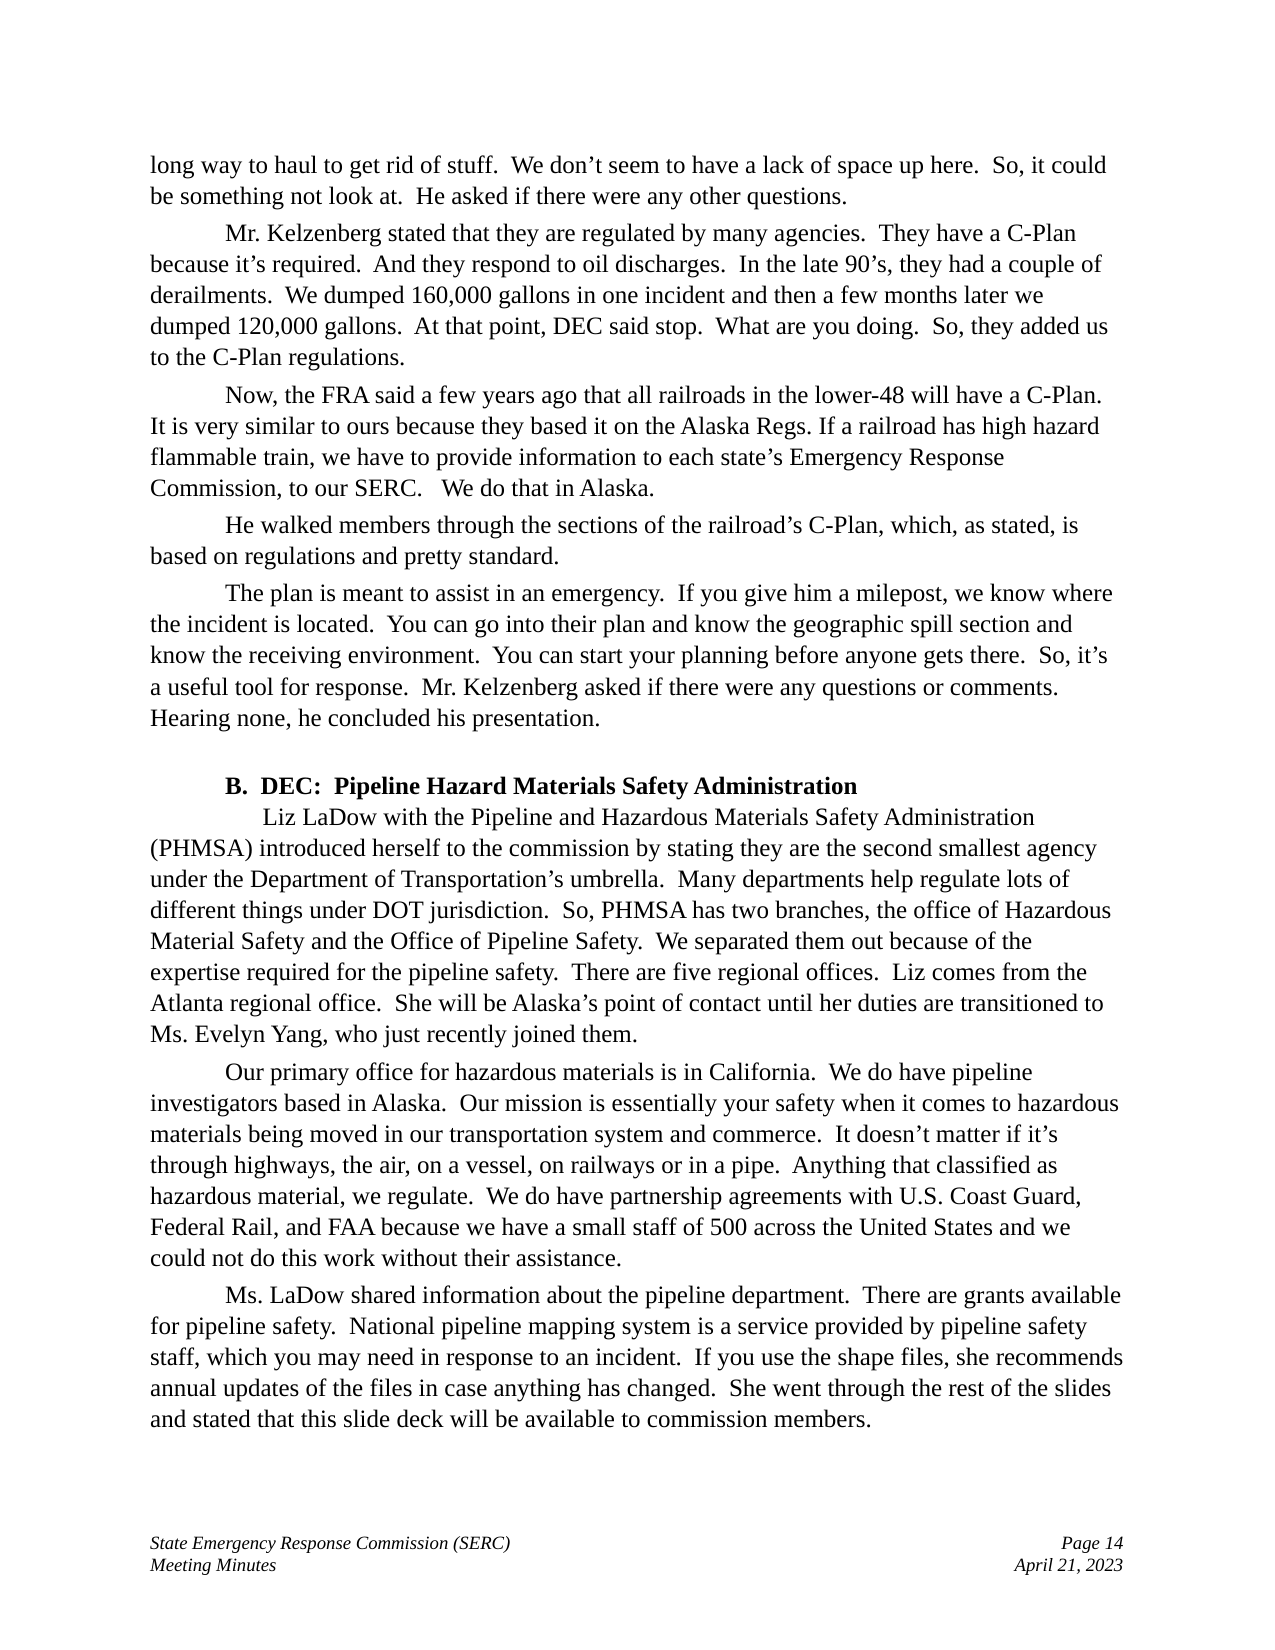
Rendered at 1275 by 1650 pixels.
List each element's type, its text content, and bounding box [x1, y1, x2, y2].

text Our primary office for hazardous materials is in California. We do have pipeline investigators based in Alaska. Our mission is essentially your safety when it comes to hazardous materials being moved in our transportation system and commerce. It doesn’t matter if it’s through highways, the air, on a vessel, on railways or in a pipe. Anything that classified as hazardous material, we regulate. We do have partnership agreements with U.S. Coast Guard, Federal Rail, and FAA because we have a small staff of 500 across the United States and we could not do this work without their assistance. [150, 1057, 1125, 1272]
text B. DEC: Pipeline Hazard Materials Safety Administration [150, 771, 1125, 800]
text Ms. LaDow shared information about the pipeline department. There are grants available for pipeline safety. National pipeline mapping system is a service provided by pipeline safety staff, which you may need in response to an incident. If you use the shape files, she recommends annual updates of the files in case anything has changed. She went through the rest of the slides and stated that this slide deck will be available to commission members. [150, 1280, 1125, 1433]
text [150, 150, 1125, 210]
text He walked members through the sections of the railroad’s C-Plan, which, as stated, is based on regulations and pretty standard. [150, 510, 1125, 570]
text Liz LaDow with the Pipeline and Hazardous Materials Safety Administration (PHMSA) introduced herself to the commission by stating they are the second smallest agency under the Department of Transportation’s umbrella. Many departments help regulate lots of different things under DOT jurisdiction. So, PHMSA has two branches, the office of Hazardous Material Safety and the Office of Pipeline Safety. We separated them out because of the expertise required for the pipeline safety. There are five regional offices. Liz comes from the Atlanta regional office. She will be Alaska’s point of contact until her duties are transitioned to Ms. Evelyn Yang, who just recently joined them. [150, 802, 1125, 1048]
text The plan is meant to assist in an emergency. If you give him a milepost, we know where the incident is located. You can go into their plan and know the geographic spill section and know the receiving environment. You can start your planning before anyone gets there. So, it’s a useful tool for response. Mr. Kelzenberg asked if there were any questions or comments. Hearing none, he concluded his presentation. [150, 578, 1125, 731]
text Now, the FRA said a few years ago that all railroads in the lower-48 will have a C-Plan. It is very similar to ours because they based it on the Alaska Regs. If a railroad has high hazard flammable train, we have to provide information to each state’s Emergency Response Commission, to our SERC. We do that in Alaska. [150, 380, 1125, 502]
text Mr. Kelzenberg stated that they are regulated by many agencies. They have a C-Plan because it’s required. And they respond to oil discharges. In the late 90’s, they had a couple of derailments. We dumped 160,000 gallons in one incident and then a few months later we dumped 120,000 gallons. At that point, DEC said stop. What are you doing. So, they added us to the C-Plan regulations. [150, 218, 1125, 371]
